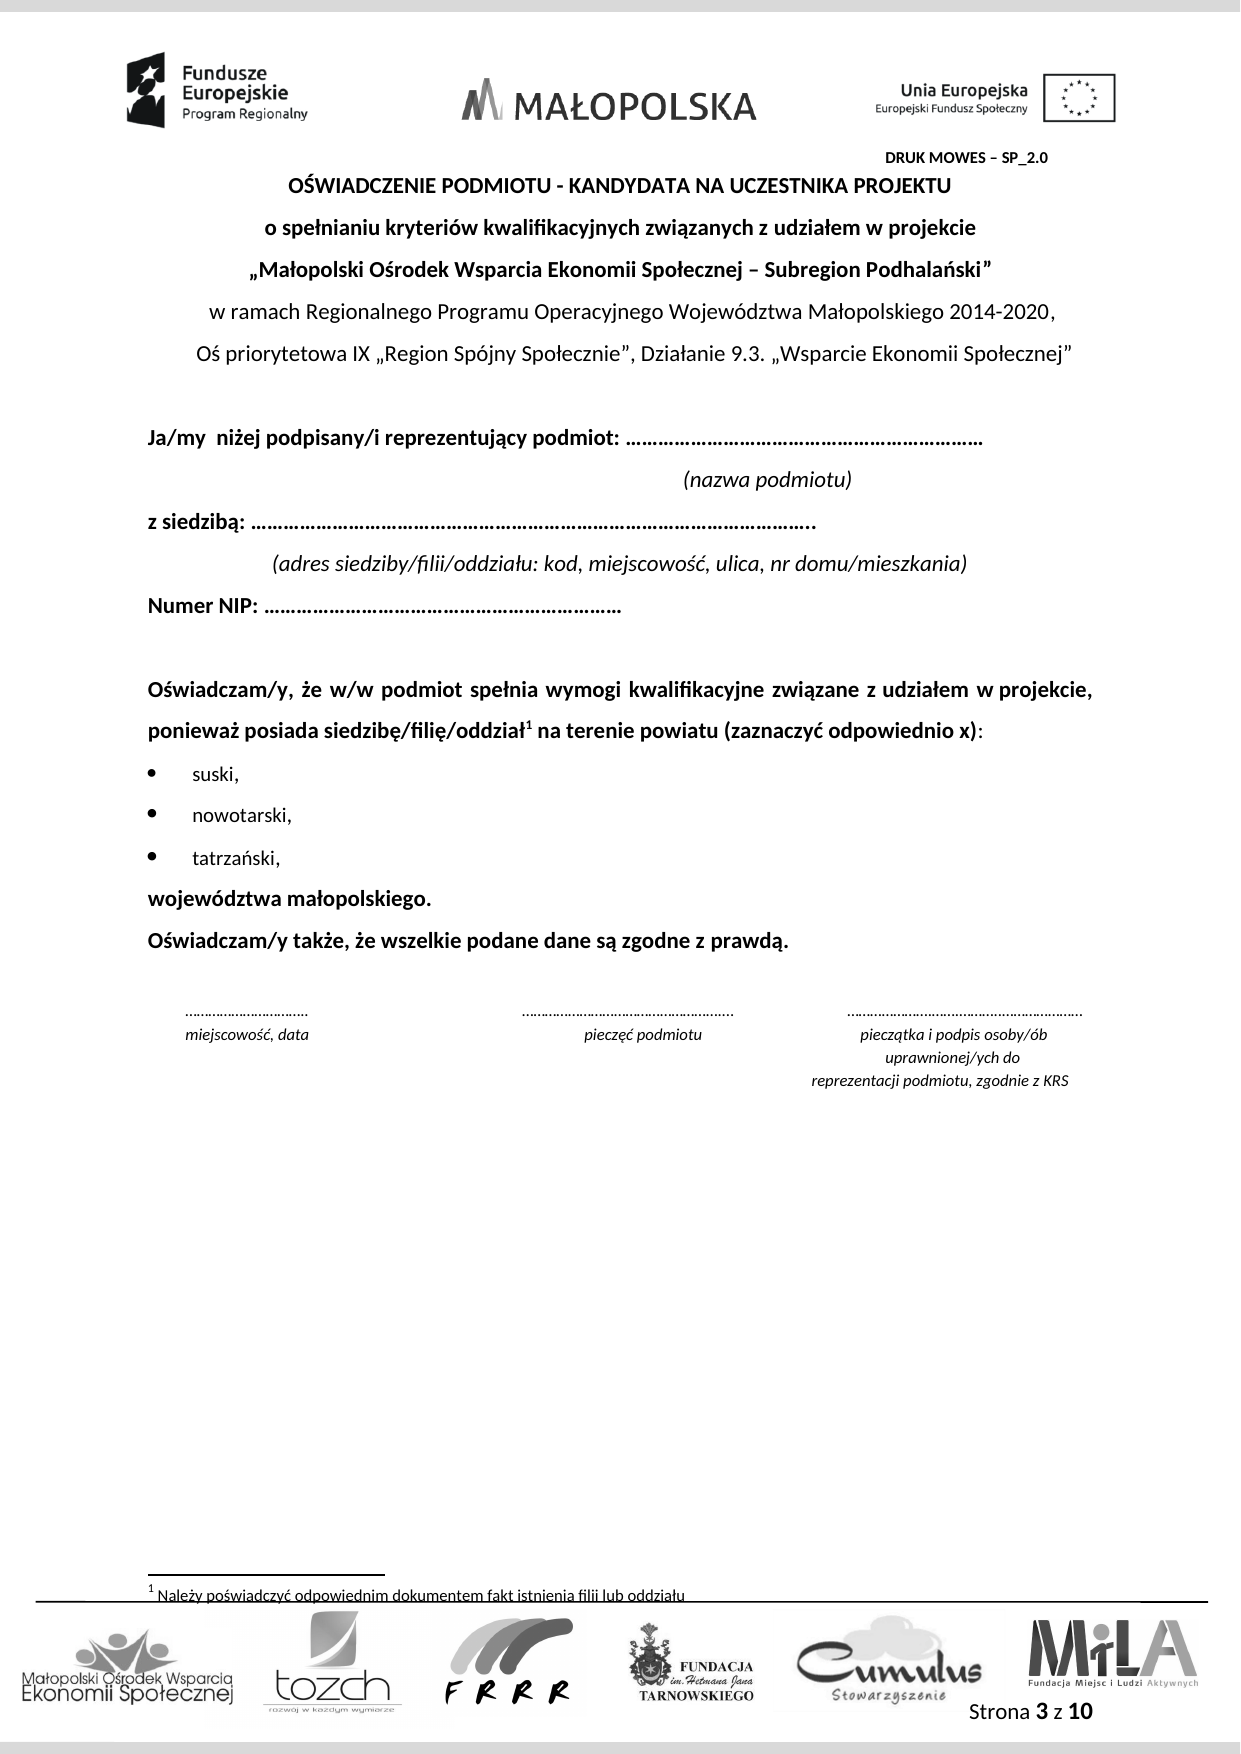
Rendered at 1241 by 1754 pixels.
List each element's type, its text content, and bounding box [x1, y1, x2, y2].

text miejscowość, data pieczęć podmiotu pieczątka i podpis osoby/ób [185, 1024, 1096, 1044]
text (adres siedziby/filii/oddziału: kod, miejscowość, ulica, nr domu/mieszkania) [148, 549, 1093, 577]
list nowotarski, [148, 801, 1093, 829]
text „Małopolski Ośrodek Wsparcia Ekonomii Społecznej – Subregion Podhalański” [148, 255, 1093, 283]
text Ja/my niżej podpisany/i reprezentujący podmiot: ………………………………………………………… [148, 423, 1093, 451]
text Numer NIP: ………………………………………………………… [148, 591, 1093, 619]
text ………………………….. …………………………………………….... ………………….…….………..………………… [185, 1001, 1093, 1021]
text DRUK MOWES – SP_2.0 [811, 148, 1093, 168]
list tatrzański, [148, 843, 1093, 871]
text z siedzibą: ………………………………………………………………………………………….. [148, 507, 1093, 535]
list suski, [148, 759, 1093, 787]
text w ramach Regionalnego Programu Operacyjnego Województwa Małopolskiego 2014-2020, Oś priorytetowa IX „Region Spójny Społecznie”, Działanie 9.3. „Wsparcie Ekonomii Społecznej” [118, 297, 1152, 367]
text Oświadczam/y, że w/w podmiot spełnia wymogi kwalifikacyjne związane z udziałem w projekcie, ponieważ posiada siedzibę/filię/oddział na terenie powiatu (zaznaczyć odpowiednio x): [148, 675, 1093, 745]
text województwa małopolskiego. [148, 884, 1093, 913]
text OŚWIADCZENIE PODMIOTU - KANDYDATA NA UCZESTNIKA PROJEKTU [148, 171, 1093, 199]
picture [851, 42, 1131, 155]
picture [108, 32, 331, 146]
text o spełnianiu kryteriów kwalifikacyjnych związanych z udziałem w projekcie [148, 213, 1093, 241]
text (nazwa podmiotu) [148, 465, 1093, 493]
text Oświadczam/y także, że wszelkie podane dane są zgodne z prawdą. [148, 927, 1093, 954]
text uprawnionej/ych do reprezentacji podmiotu, zgodnie z KRS [811, 1047, 1093, 1091]
